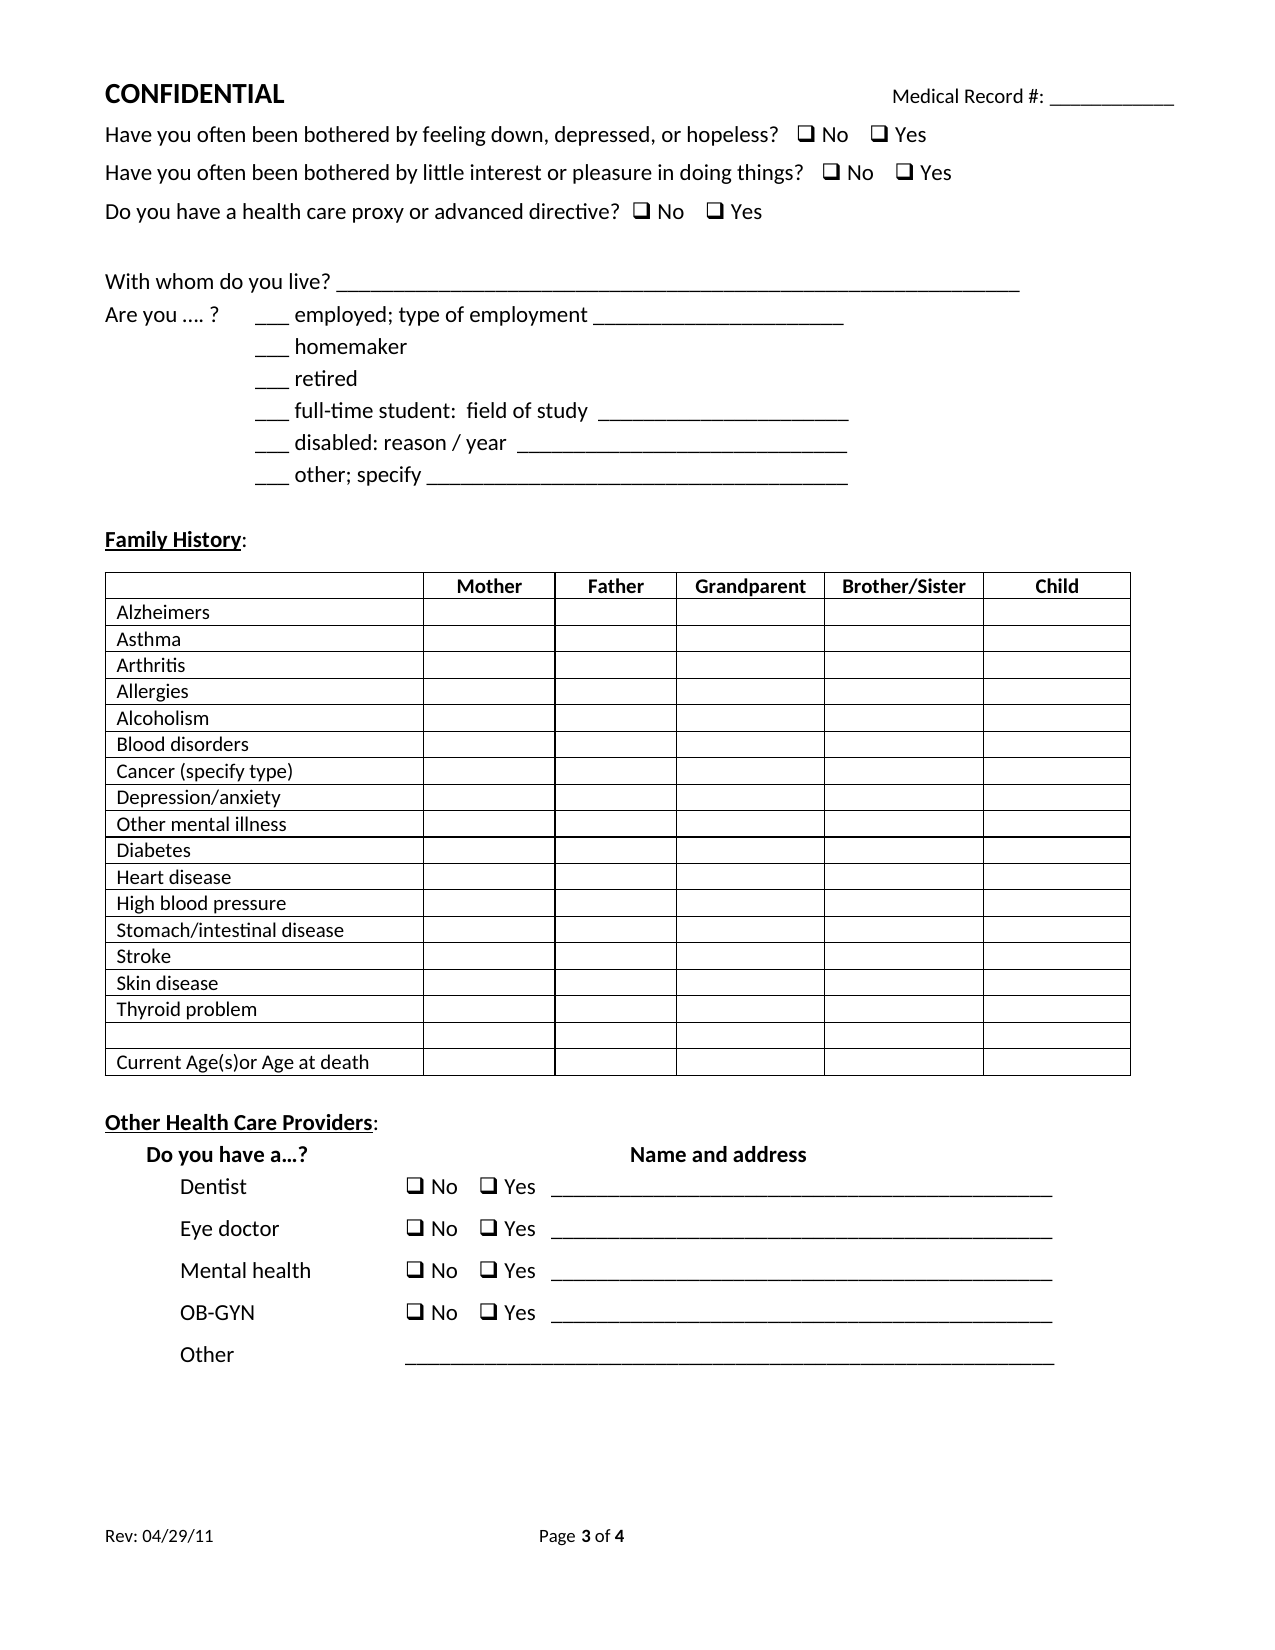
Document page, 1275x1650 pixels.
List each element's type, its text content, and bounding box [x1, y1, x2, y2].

table_cell [677, 864, 824, 889]
table_cell [556, 864, 676, 889]
table_header [106, 573, 423, 598]
table_cell [556, 599, 676, 625]
table_cell [825, 917, 983, 942]
table_cell Heart disease [106, 864, 423, 889]
table_cell [984, 626, 1130, 651]
text ___ homemaker [105, 332, 1170, 360]
table_cell [825, 1049, 983, 1074]
text ___ other; specify _____________________________________ [105, 461, 1170, 489]
table_cell [825, 890, 983, 916]
table_cell [984, 838, 1130, 863]
table_cell [677, 652, 824, 678]
table_cell [424, 1023, 554, 1048]
table_cell [677, 838, 824, 863]
table_cell Stomach/intestinal disease [106, 917, 423, 942]
table_cell [677, 890, 824, 916]
table_cell [556, 943, 676, 969]
table_cell [556, 996, 676, 1022]
table_cell [424, 838, 554, 863]
table_cell [677, 943, 824, 969]
table_cell [424, 626, 554, 651]
table_cell Asthma [106, 626, 423, 651]
table_cell [556, 1023, 676, 1048]
table_cell [556, 705, 676, 731]
table_cell [424, 652, 554, 678]
table_cell [677, 705, 824, 731]
table_cell [825, 758, 983, 783]
table_cell [424, 679, 554, 704]
table_cell [825, 626, 983, 651]
text Mental health No Yes ____________________________________________ [105, 1256, 1170, 1284]
table_cell [556, 970, 676, 995]
table_cell [677, 758, 824, 783]
table_cell [825, 679, 983, 704]
table_cell [984, 599, 1130, 625]
table_cell Other mental illness [106, 811, 423, 836]
table_cell [677, 679, 824, 704]
table_cell [984, 917, 1130, 942]
table_cell [677, 917, 824, 942]
table_cell [424, 811, 554, 836]
table_cell [984, 1049, 1130, 1074]
table_cell Current Age(s)or Age at death [106, 1049, 423, 1074]
table_cell [984, 785, 1130, 810]
table_cell [825, 1023, 983, 1048]
table_cell Skin disease [106, 970, 423, 995]
table_cell Depression/anxiety [106, 785, 423, 810]
table_cell [424, 864, 554, 889]
table_cell [677, 785, 824, 810]
table_cell Diabetes [106, 838, 423, 863]
table_cell [825, 732, 983, 757]
table_cell [556, 838, 676, 863]
table_header Brother/Sister [825, 573, 983, 598]
table_cell [424, 970, 554, 995]
table_cell [825, 838, 983, 863]
table_cell Blood disorders [106, 732, 423, 757]
table_cell [984, 679, 1130, 704]
table_cell [677, 732, 824, 757]
table_cell [825, 970, 983, 995]
table_cell [825, 652, 983, 678]
table_cell Arthritis [106, 652, 423, 678]
table_cell [825, 705, 983, 731]
table_cell [556, 1049, 676, 1074]
table_cell [984, 943, 1130, 969]
table_cell [556, 758, 676, 783]
table_cell [677, 1049, 824, 1074]
text ___ full-time student: field of study ______________________ [105, 396, 1170, 424]
table_cell [424, 917, 554, 942]
table_cell [677, 811, 824, 836]
text Dentist No Yes ____________________________________________ [105, 1172, 1170, 1200]
table_cell [556, 785, 676, 810]
table_cell Alcoholism [106, 705, 423, 731]
table_cell [556, 890, 676, 916]
table_cell [825, 996, 983, 1022]
table_cell [825, 599, 983, 625]
table_cell High blood pressure [106, 890, 423, 916]
table_cell [984, 705, 1130, 731]
table_cell [556, 652, 676, 678]
table_header Father [556, 573, 676, 598]
table_cell [424, 758, 554, 783]
table_cell [825, 864, 983, 889]
text Are you …. ? ___ employed; type of employment ______________________ [105, 300, 1170, 328]
table_cell [424, 705, 554, 731]
table_cell [677, 1023, 824, 1048]
table_cell [556, 917, 676, 942]
table_cell Allergies [106, 679, 423, 704]
text ___ disabled: reason / year _____________________________ [105, 428, 1170, 456]
table_cell Stroke [106, 943, 423, 969]
text Have you often been bothered by little interest or pleasure in doing things? No Yes [105, 158, 1170, 186]
table_cell [825, 785, 983, 810]
table_cell [677, 970, 824, 995]
table_cell [984, 1023, 1130, 1048]
text Other Health Care Providers: [105, 1108, 1170, 1136]
table_cell [424, 732, 554, 757]
table_cell [984, 890, 1130, 916]
table_cell [984, 811, 1130, 836]
table_cell [424, 890, 554, 916]
table_cell [984, 758, 1130, 783]
text Other _________________________________________________________ [105, 1340, 1170, 1368]
text ___ retired [105, 364, 1170, 392]
table_cell [556, 811, 676, 836]
table_cell [424, 785, 554, 810]
text Eye doctor No Yes ____________________________________________ [105, 1214, 1170, 1242]
table_cell [825, 943, 983, 969]
text With whom do you live? ____________________________________________________________ [105, 267, 1170, 296]
table_cell [984, 864, 1130, 889]
text Family History: [105, 525, 1170, 553]
text Have you often been bothered by feeling down, depressed, or hopeless? No Yes [105, 120, 1170, 148]
table_cell [556, 626, 676, 651]
table_cell [556, 732, 676, 757]
table_cell [424, 996, 554, 1022]
text Do you have a…? Name and address [105, 1140, 1170, 1168]
table_header Grandparent [677, 573, 824, 598]
table_cell [424, 943, 554, 969]
table_header Mother [424, 573, 554, 598]
table_cell Cancer (specify type) [106, 758, 423, 783]
text OB-GYN No Yes ____________________________________________ [105, 1298, 1170, 1326]
table_cell [424, 1049, 554, 1074]
text Do you have a health care proxy or advanced directive? No Yes [105, 197, 1170, 225]
table_cell [984, 996, 1130, 1022]
table_cell Thyroid problem [106, 996, 423, 1022]
table_cell [556, 679, 676, 704]
table_cell Alzheimers [106, 599, 423, 625]
table_cell [984, 732, 1130, 757]
table_cell [825, 811, 983, 836]
table_cell [677, 996, 824, 1022]
table_cell [677, 599, 824, 625]
table_cell [677, 626, 824, 651]
table_cell [984, 970, 1130, 995]
table_cell [984, 652, 1130, 678]
table_cell [106, 1023, 423, 1048]
table_header Child [984, 573, 1130, 598]
table_cell [424, 599, 554, 625]
